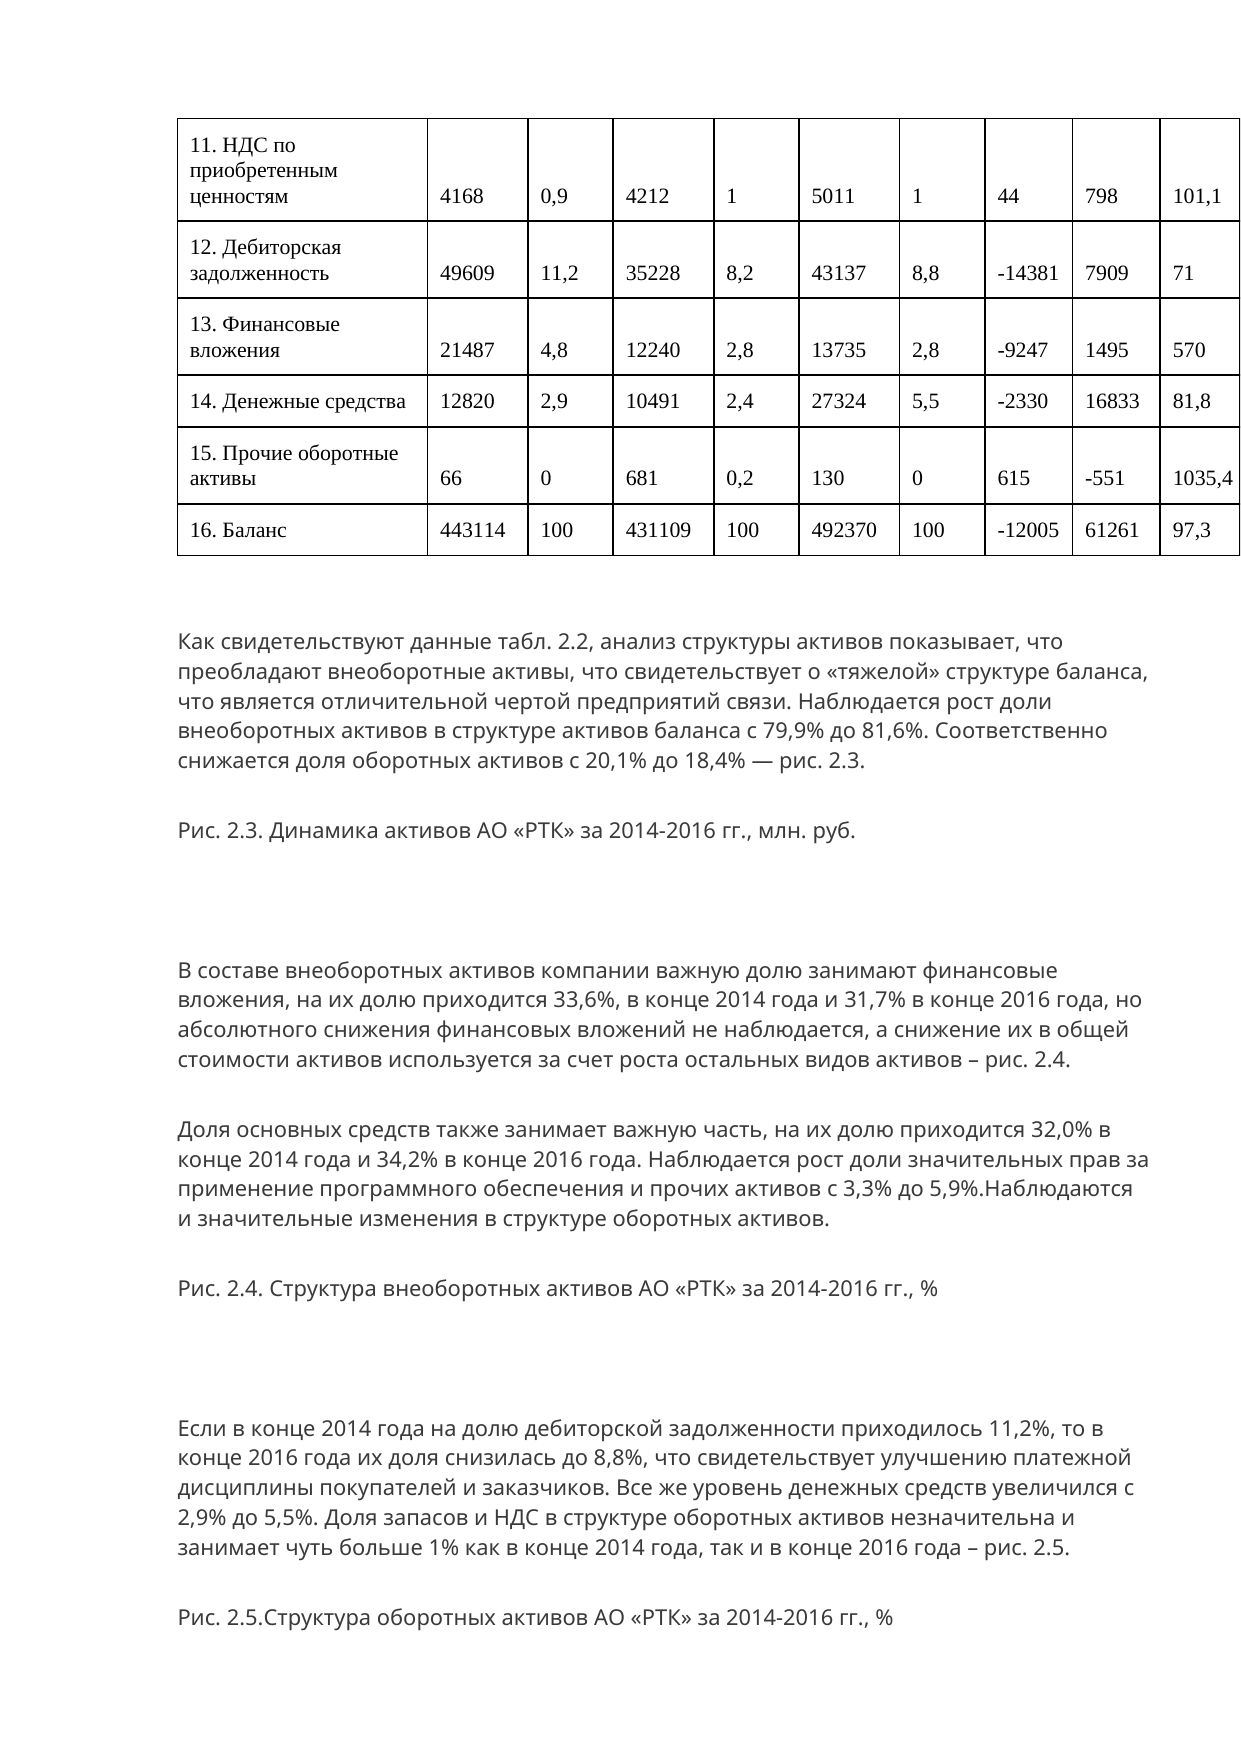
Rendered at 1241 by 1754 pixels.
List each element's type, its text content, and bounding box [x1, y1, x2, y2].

table_cell 81,8 [1161, 376, 1239, 426]
table_cell 21487 [428, 299, 527, 374]
table_cell -14381 [986, 222, 1072, 297]
table_cell -551 [1073, 428, 1159, 503]
table_cell 35228 [614, 222, 713, 297]
table_cell 43137 [800, 222, 899, 297]
text Рис. 2.5.Структура оборотных активов АО «РТК» за 2014-2016 гг., % [177, 1602, 1152, 1631]
table_cell 492370 [800, 505, 899, 555]
table_cell 8,2 [715, 222, 798, 297]
table_cell 0,9 [529, 119, 612, 220]
table_cell 0 [900, 428, 984, 503]
table_cell 13735 [800, 299, 899, 374]
table_cell 100 [715, 505, 798, 555]
table_cell 4168 [428, 119, 527, 220]
table_cell 61261 [1073, 505, 1159, 555]
table_cell 2,4 [715, 376, 798, 426]
table_cell 71 [1161, 222, 1239, 297]
table_cell 130 [800, 428, 899, 503]
table_cell 681 [614, 428, 713, 503]
table_cell 12820 [428, 376, 527, 426]
table_cell 15. Прочие оборотные активы [178, 428, 427, 503]
table_cell 0,2 [715, 428, 798, 503]
table_cell 615 [986, 428, 1072, 503]
table_cell 100 [900, 505, 984, 555]
table_cell 7909 [1073, 222, 1159, 297]
table_cell -9247 [986, 299, 1072, 374]
table_cell 570 [1161, 299, 1239, 374]
table_cell 1 [900, 119, 984, 220]
table_cell 431109 [614, 505, 713, 555]
table_cell 4,8 [529, 299, 612, 374]
table_cell 11,2 [529, 222, 612, 297]
table_cell 44 [986, 119, 1072, 220]
table_cell 101,1 [1161, 119, 1239, 220]
table_cell 10491 [614, 376, 713, 426]
text В составе внеоборотных активов компании важную долю занимают финансовые вложения, на их долю приходится 33,6%, в конце 2014 года и 31,7% в конце 2016 года, но абсолютного снижения финансовых вложений не наблюдается, а снижение их в общей стоимости активов используется за счет роста остальных видов активов – рис. 2.4. [177, 955, 1152, 1074]
text Доля основных средств также занимает важную часть, на их долю приходится 32,0% в конце 2014 года и 34,2% в конце 2016 года. Наблюдается рост доли значительных прав за применение программного обеспечения и прочих активов с 3,3% до 5,9%.Наблюдаются и значительные изменения в структуре оборотных активов. [177, 1114, 1152, 1233]
table_cell 4212 [614, 119, 713, 220]
text Рис. 2.3. Динамика активов АО «РТК» за 2014-2016 гг., млн. руб. [177, 815, 1152, 845]
table_cell 27324 [800, 376, 899, 426]
text Рис. 2.4. Структура внеоборотных активов АО «РТК» за 2014-2016 гг., % [177, 1273, 1152, 1303]
table_cell 100 [529, 505, 612, 555]
table_cell 8,8 [900, 222, 984, 297]
table_cell 12240 [614, 299, 713, 374]
table_cell 14. Денежные средства [178, 376, 427, 426]
table_cell 5011 [800, 119, 899, 220]
table_cell 798 [1073, 119, 1159, 220]
text Как свидетельствуют данные табл. 2.2, анализ структуры активов показывает, что преобладают внеоборотные активы, что свидетельствует о «тяжелой» структуре баланса, что является отличительной чертой предприятий связи. Наблюдается рост доли внеоборотных активов в структуре активов баланса с 79,9% до 81,6%. Соответственно снижается доля оборотных активов с 20,1% до 18,4% — рис. 2.3. [177, 626, 1152, 775]
table_cell 1035,4 [1161, 428, 1239, 503]
table_cell 66 [428, 428, 527, 503]
table_cell 97,3 [1161, 505, 1239, 555]
table_cell 16. Баланс [178, 505, 427, 555]
table_cell 16833 [1073, 376, 1159, 426]
table_cell 5,5 [900, 376, 984, 426]
table_cell 1 [715, 119, 798, 220]
table_cell 2,8 [715, 299, 798, 374]
table_cell 0 [529, 428, 612, 503]
table_cell 12. Дебиторская задолженность [178, 222, 427, 297]
table_cell 1495 [1073, 299, 1159, 374]
table_cell 49609 [428, 222, 527, 297]
table_cell 2,8 [900, 299, 984, 374]
table_cell 2,9 [529, 376, 612, 426]
text Если в конце 2014 года на долю дебиторской задолженности приходилось 11,2%, то в конце 2016 года их доля снизилась до 8,8%, что свидетельствует улучшению платежной дисциплины покупателей и заказчиков. Все же уровень денежных средств увеличился с 2,9% до 5,5%. Доля запасов и НДС в структуре оборотных активов незначительна и занимает чуть больше 1% как в конце 2014 года, так и в конце 2016 года – рис. 2.5. [177, 1413, 1152, 1562]
table_cell 443114 [428, 505, 527, 555]
table_cell 13. Финансовые вложения [178, 299, 427, 374]
table_cell 11. НДС по приобретенным ценностям [178, 119, 427, 220]
table_cell -12005 [986, 505, 1072, 555]
table_cell -2330 [986, 376, 1072, 426]
